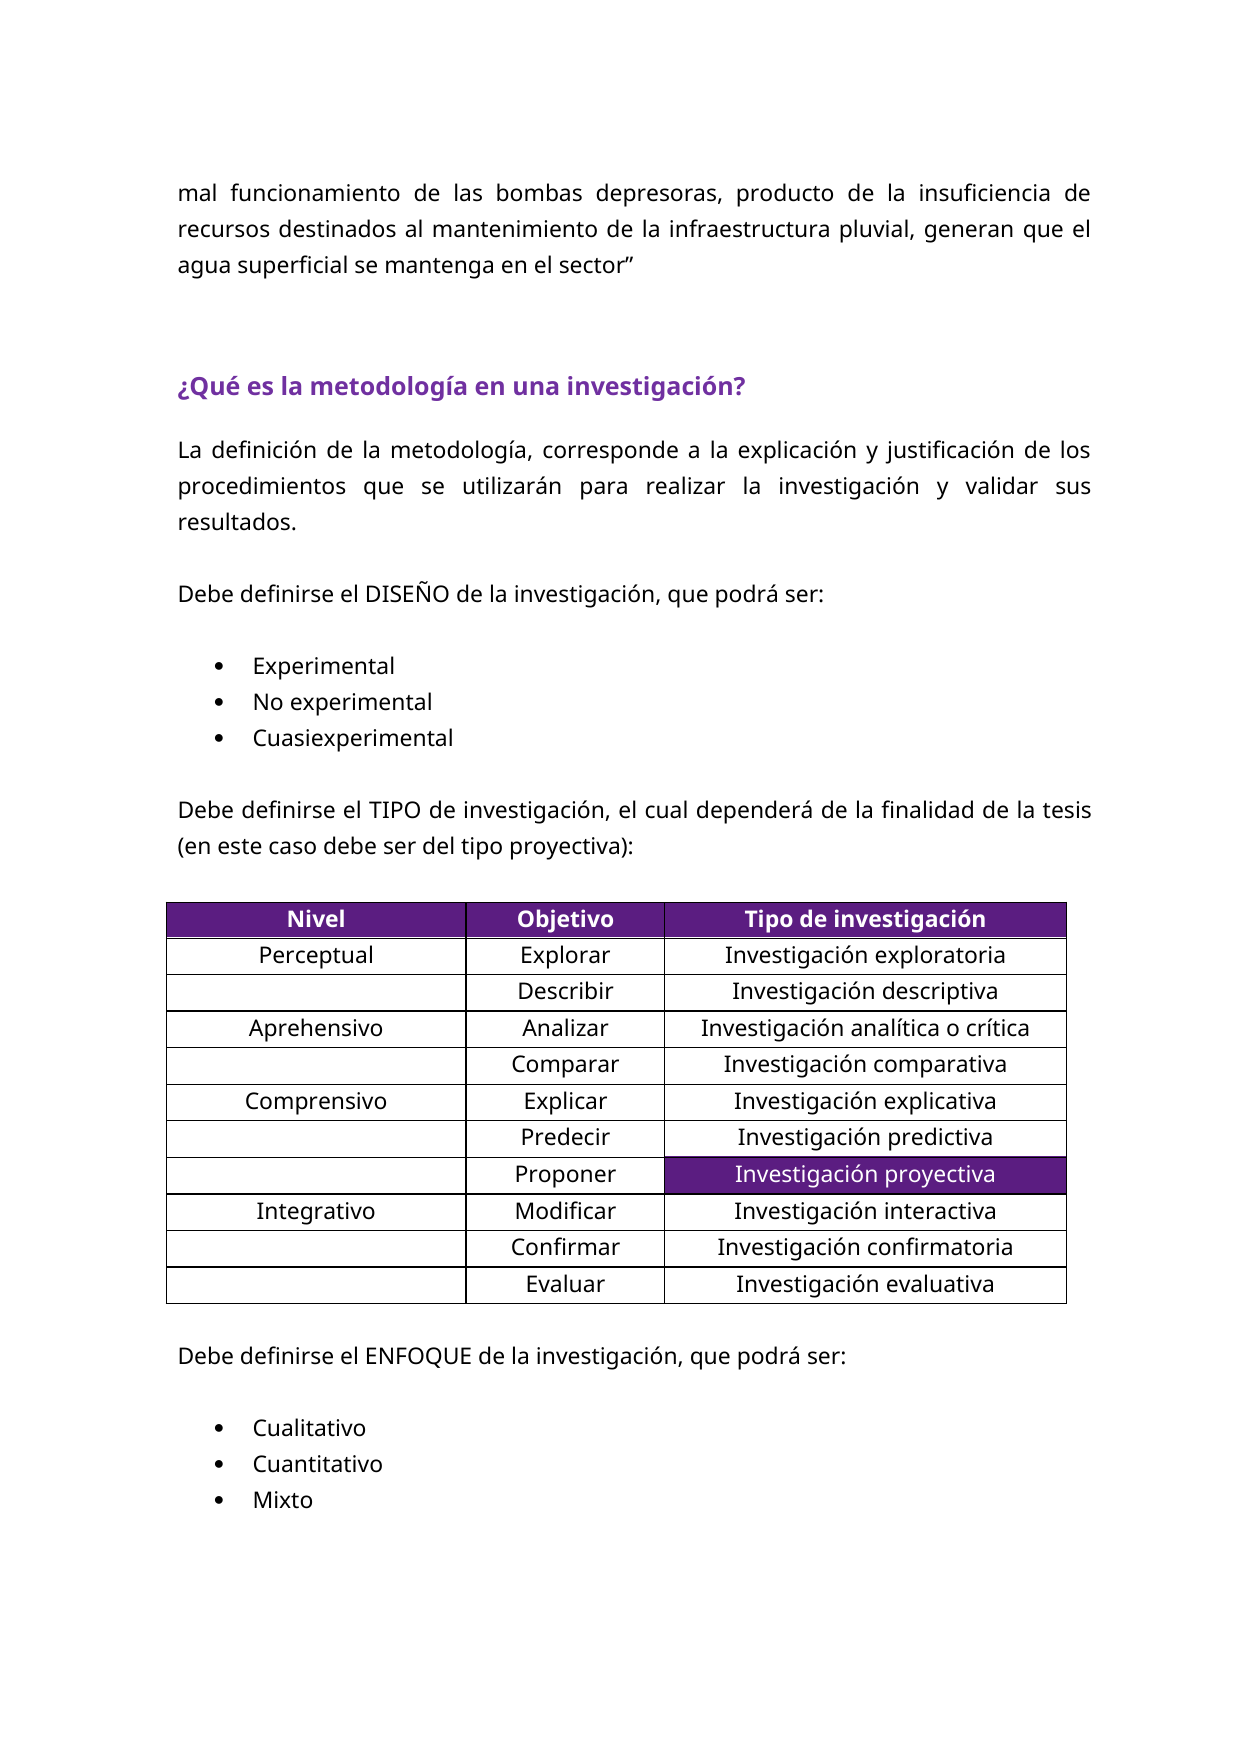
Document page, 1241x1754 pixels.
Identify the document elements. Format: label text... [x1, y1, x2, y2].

table_cell [167, 1048, 465, 1083]
table_cell Predecir [467, 1121, 664, 1156]
table_cell Investigación predictiva [665, 1121, 1066, 1156]
text Debe definirse el ENFOQUE de la investigación, que podrá ser: [177, 1340, 1092, 1371]
table_cell Investigación analítica o crítica [665, 1012, 1066, 1047]
table_cell Investigación exploratoria [665, 939, 1066, 974]
list Experimental [215, 650, 1092, 681]
table_cell Integrativo [167, 1195, 465, 1229]
table_cell [167, 1231, 465, 1266]
table_cell Modificar [467, 1195, 664, 1229]
table_header Objetivo [467, 903, 664, 937]
table_cell Investigación proyectiva [665, 1158, 1066, 1193]
table_cell Describir [467, 975, 664, 1010]
table_cell [167, 975, 465, 1010]
table_cell Explicar [467, 1085, 664, 1120]
table_cell Investigación evaluativa [665, 1268, 1066, 1303]
text La definición de la metodología, corresponde a la explicación y justificación de los procedimientos que se utilizarán para realizar la investigación y validar sus resultados. [177, 434, 1092, 537]
table_cell Analizar [467, 1012, 664, 1047]
table_cell Evaluar [467, 1268, 664, 1303]
list Cuantitativo [215, 1448, 1092, 1479]
table_cell Explorar [467, 939, 664, 974]
table_cell Comprensivo [167, 1085, 465, 1120]
table_cell Confirmar [467, 1231, 664, 1266]
table_cell [167, 1158, 465, 1193]
table_cell Investigación explicativa [665, 1085, 1066, 1120]
list Cuasiexperimental [215, 722, 1092, 753]
table_cell Proponer [467, 1158, 664, 1193]
table_cell Comparar [467, 1048, 664, 1083]
table_cell Perceptual [167, 939, 465, 974]
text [177, 177, 1092, 280]
table_cell Investigación comparativa [665, 1048, 1066, 1083]
text Debe definirse el DISEÑO de la investigación, que podrá ser: [177, 578, 1092, 609]
list Mixto [215, 1483, 1092, 1515]
table_cell Aprehensivo [167, 1012, 465, 1047]
table_cell [167, 1268, 465, 1303]
list No experimental [215, 686, 1092, 717]
text Debe definirse el TIPO de investigación, el cual dependerá de la finalidad de la tesis (en este caso debe ser del tipo proyectiva): [177, 794, 1092, 861]
list Cualitativo [215, 1412, 1092, 1443]
subtitle ¿Qué es la metodología en una investigación? [177, 369, 1092, 403]
table_cell Investigación interactiva [665, 1195, 1066, 1229]
table_header Tipo de investigación [665, 903, 1066, 937]
table_header Nivel [167, 903, 465, 937]
table_cell [167, 1121, 465, 1156]
table_cell Investigación descriptiva [665, 975, 1066, 1010]
table_cell Investigación confirmatoria [665, 1231, 1066, 1266]
